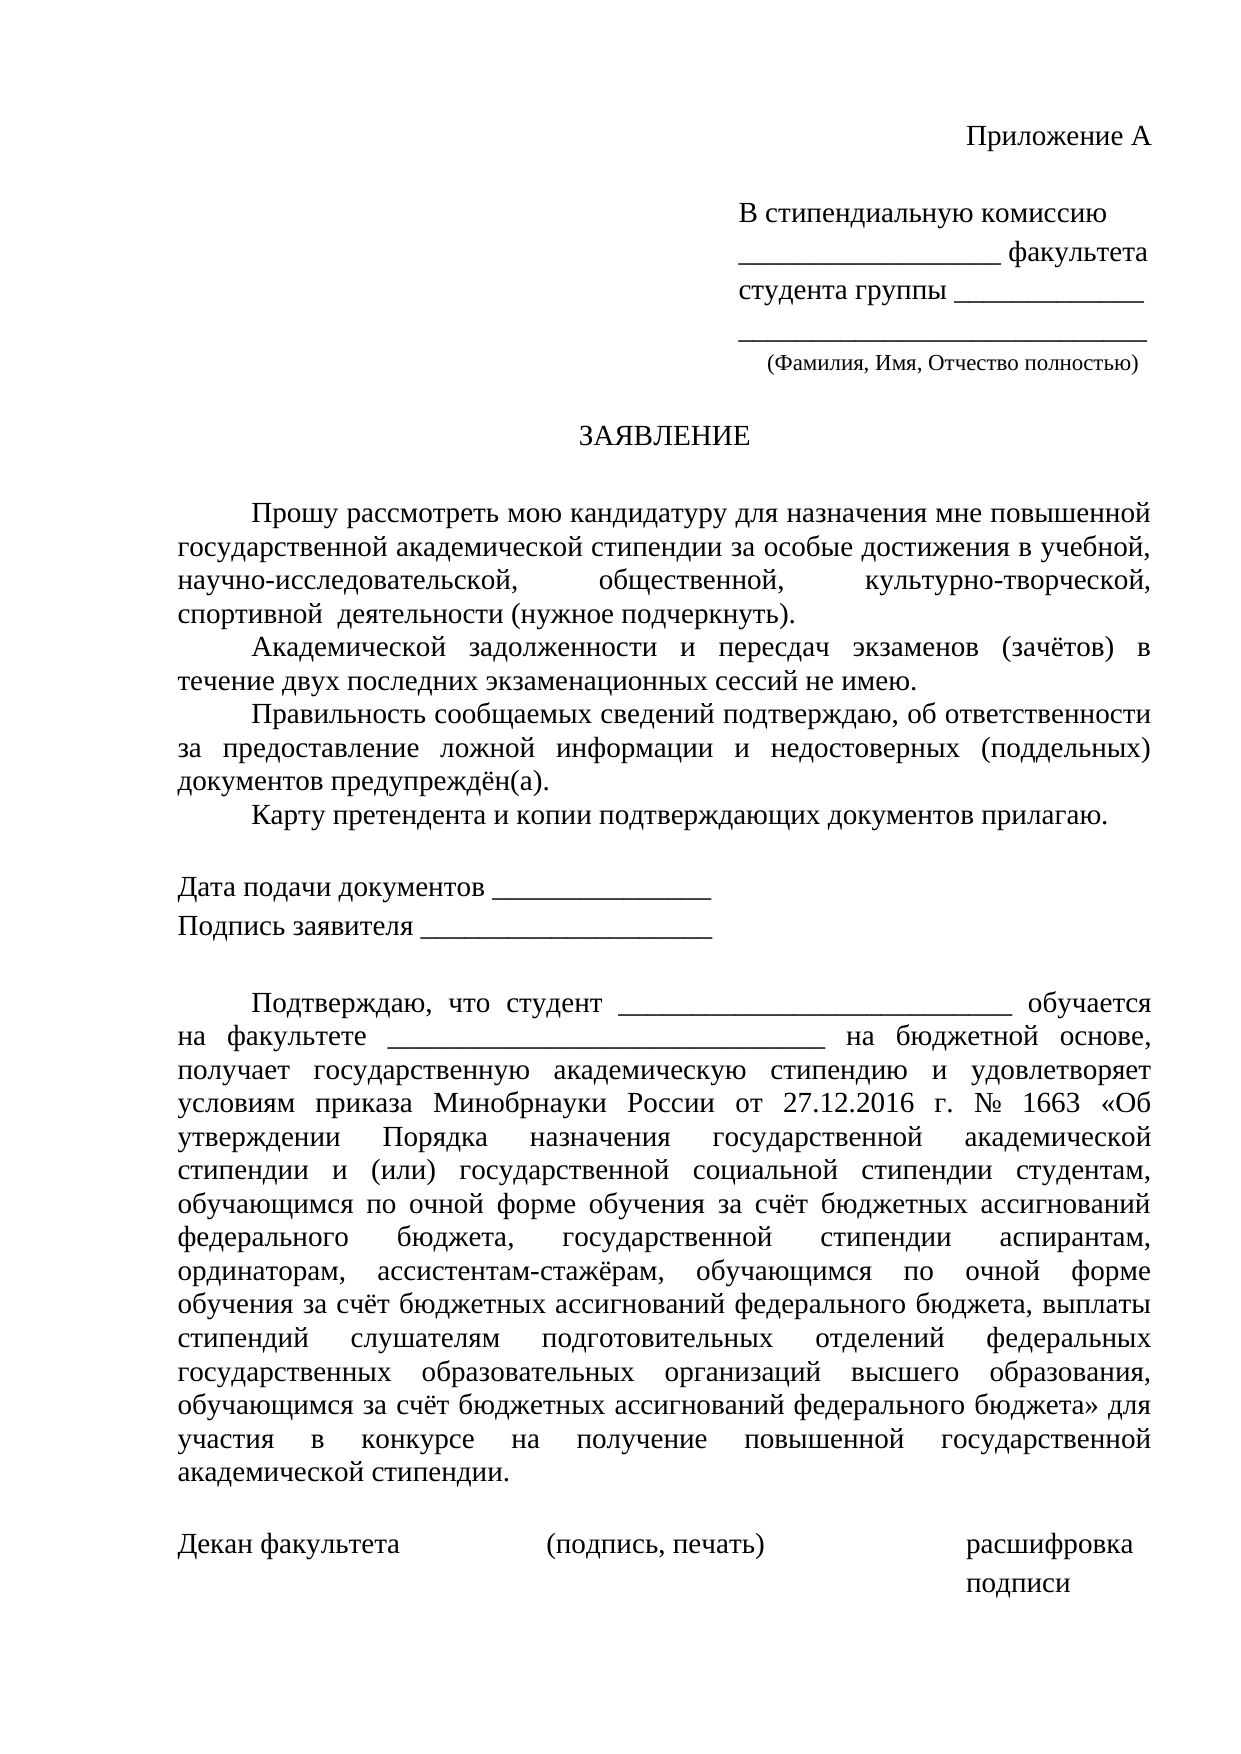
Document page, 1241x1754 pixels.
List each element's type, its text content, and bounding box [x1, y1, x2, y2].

list Подпись заявителя ____________________ [177, 908, 1152, 941]
list Декан факультета (подпись, печать) расшифровка [177, 1526, 1152, 1560]
list Дата подачи документов _______________ [177, 869, 1152, 903]
list В стипендиальную комиссию [738, 195, 1152, 229]
list студента группы _____________ [738, 272, 1152, 306]
text подписи [177, 1565, 1152, 1598]
list (Фамилия, Имя, Отчество полностью) [738, 349, 1152, 376]
list __________________ факультета [738, 234, 1152, 267]
list ____________________________ [738, 311, 1152, 344]
list Подтверждаю, что студент ___________________________ обучается на факультете ______________________________ на бюджетной основе, получает государственную академическую стипендию и удовлетворяет условиям приказа Минобрнауки России от 27.12.2016 г. № 1663 «Об утверждении Порядка назначения государственной академической стипендии и (или) государственной социальной стипендии студентам, обучающимся по очной форме обучения за счёт бюджетных ассигнований федерального бюджета, государственной стипендии аспирантам, ординаторам, ассистентам-стажёрам, обучающимся по очной форме обучения за счёт бюджетных ассигнований федерального бюджета, выплаты стипендий слушателям подготовительных отделений федеральных государственных образовательных организаций высшего образования, обучающимся за счёт бюджетных ассигнований федерального бюджета» для участия в конкурсе на получение повышенной государственной академической стипендии. [177, 985, 1152, 1488]
list Академической задолженности и пересдач экзаменов (зачётов) в течение двух последних экзаменационных сессий не имею. [177, 629, 1152, 696]
list Прошу рассмотреть мою кандидатуру для назначения мне повышенной государственной академической стипендии за особые достижения в учебной, научно-исследовательской, общественной, культурно-творческой, спортивной деятельности (нужное подчеркнуть). [177, 495, 1152, 629]
list Правильность сообщаемых сведений подтверждаю, об ответственности за предоставление ложной информации и недостоверных (поддельных) документов предупреждён(а). [177, 696, 1152, 797]
list Карту претендента и копии подтверждающих документов прилагаю. [177, 797, 1152, 831]
list ЗАЯВЛЕНИЕ [177, 418, 1152, 452]
list Приложение А [177, 118, 1152, 152]
